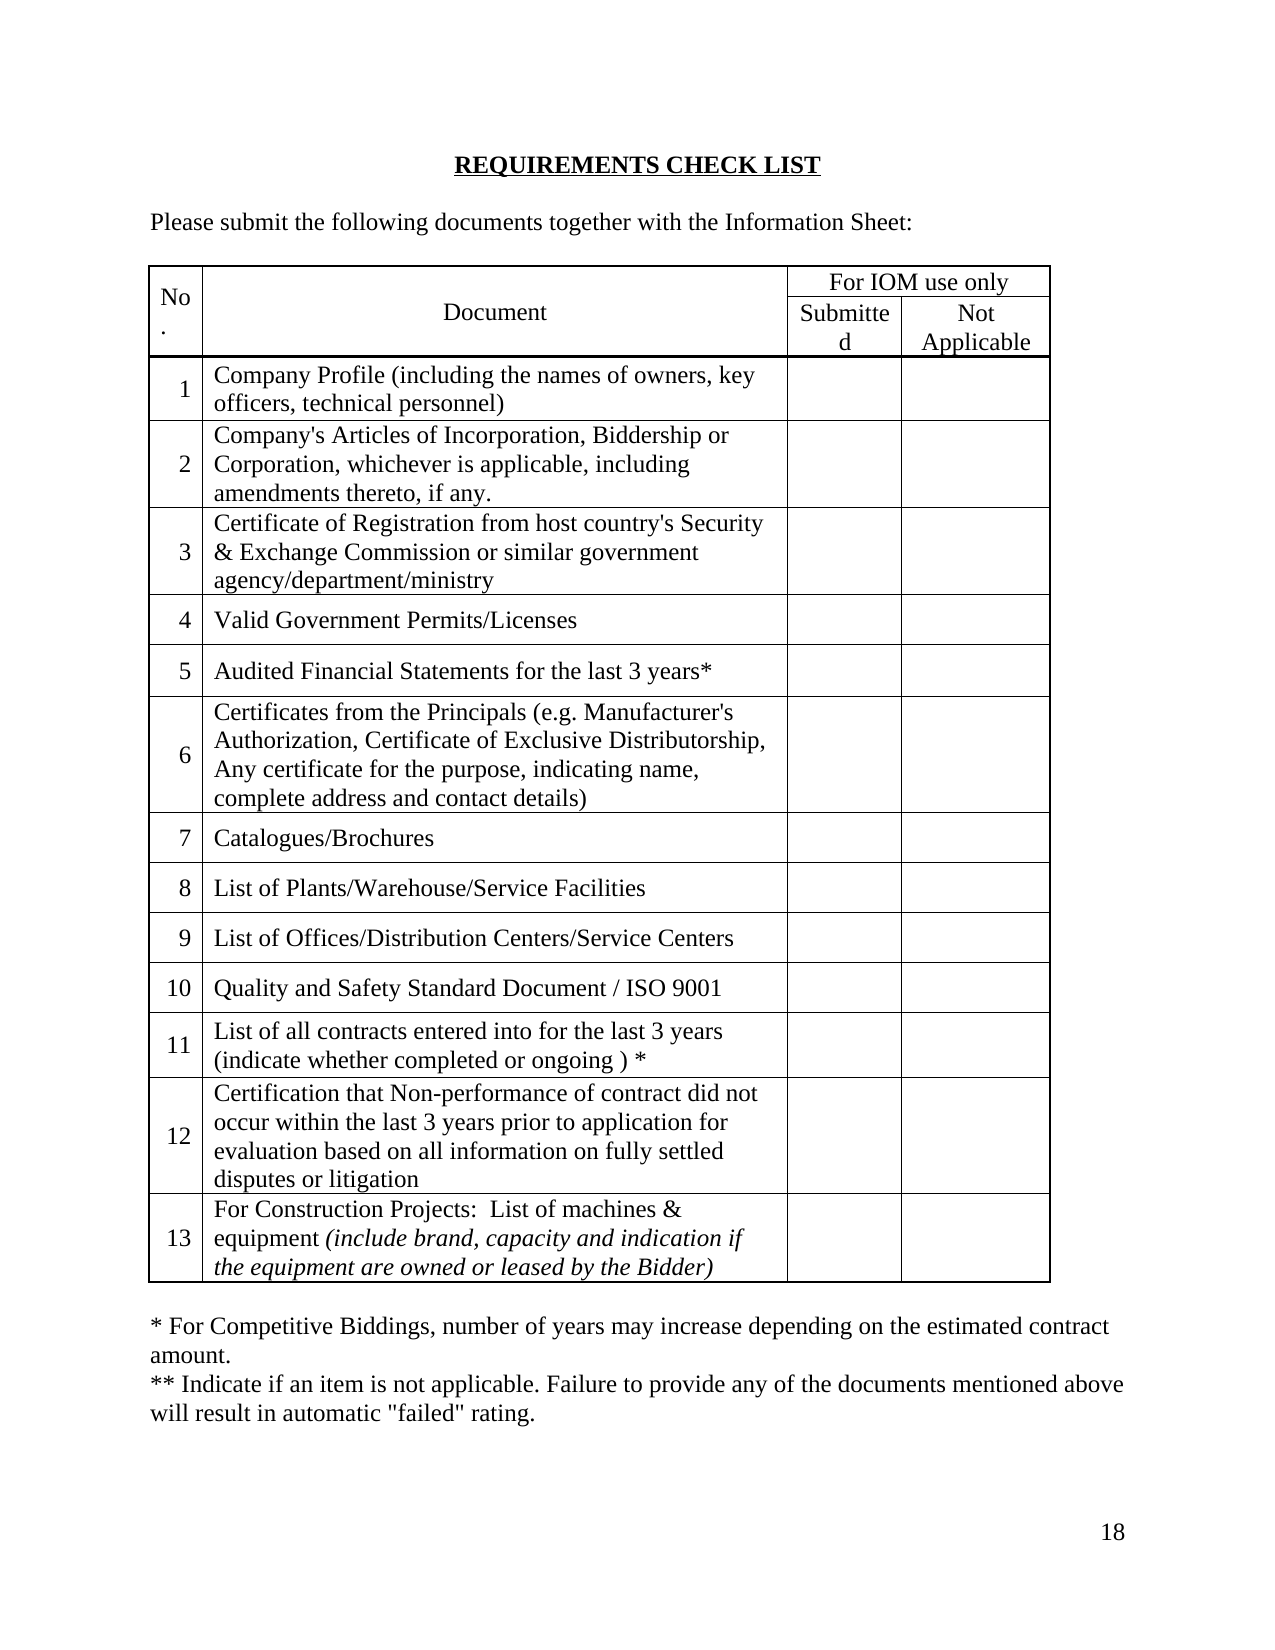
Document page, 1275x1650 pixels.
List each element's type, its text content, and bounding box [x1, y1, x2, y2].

table_cell 5 [150, 645, 202, 696]
table_cell [788, 508, 901, 594]
table_cell 3 [150, 508, 202, 594]
table_cell Certificate of Registration from host country's Security & Exchange Commission or similar government agency/department/ministry [203, 508, 787, 594]
table_cell [788, 863, 901, 912]
table_cell 7 [150, 813, 202, 862]
table_cell [788, 645, 901, 696]
table_cell [902, 697, 1049, 812]
table_cell Certificates from the Principals (e.g. Manufacturer's Authorization, Certificate of Exclusive Distributorship, Any certificate for the purpose, indicating name, complete address and contact details) [203, 697, 787, 812]
table_cell [902, 645, 1049, 696]
table_cell Audited Financial Statements for the last 3 years* [203, 645, 787, 696]
table_cell [902, 913, 1049, 962]
table_cell 11 [150, 1013, 202, 1077]
table_cell [902, 508, 1049, 594]
table_cell 1 [150, 358, 202, 419]
text * For Competitive Biddings, number of years may increase depending on the estimated contract amount. [150, 1311, 1125, 1369]
table_cell Valid Government Permits/Licenses [203, 595, 787, 644]
table_header Document [203, 267, 787, 355]
table_cell [902, 1194, 1049, 1281]
table_cell [788, 1078, 901, 1193]
table_cell 9 [150, 913, 202, 962]
text ** Indicate if an item is not applicable. Failure to provide any of the documents mentioned above will result in automatic "failed" rating. [150, 1369, 1125, 1426]
table_cell 10 [150, 963, 202, 1012]
table_header For IOM use only [788, 267, 1049, 296]
table_cell 4 [150, 595, 202, 644]
table_cell Quality and Safety Standard Document / ISO 9001 [203, 963, 787, 1012]
text REQUIREMENTS CHECK LIST [150, 150, 1125, 179]
table_cell [788, 697, 901, 812]
table_cell [788, 1013, 901, 1077]
table_cell [902, 963, 1049, 1012]
table_cell Company's Articles of Incorporation, Biddership or Corporation, whichever is applicable, including amendments thereto, if any. [203, 421, 787, 507]
table_cell [902, 813, 1049, 862]
table_cell [788, 595, 901, 644]
table_cell 6 [150, 697, 202, 812]
table_cell Submitted [788, 297, 901, 355]
table_cell [902, 595, 1049, 644]
table_cell 8 [150, 863, 202, 912]
table_cell 2 [150, 421, 202, 507]
table_cell Not Applicable [902, 297, 1049, 355]
table_cell [788, 358, 901, 419]
table_cell [788, 963, 901, 1012]
table_header No. [150, 267, 202, 355]
table_cell [902, 1013, 1049, 1077]
table_cell List of Plants/Warehouse/Service Facilities [203, 863, 787, 912]
table_cell [902, 358, 1049, 419]
table_cell 13 [150, 1194, 202, 1281]
table_cell [788, 913, 901, 962]
table_cell List of Offices/Distribution Centers/Service Centers [203, 913, 787, 962]
table_cell [788, 813, 901, 862]
table_cell [788, 1194, 901, 1281]
text Please submit the following documents together with the Information Sheet: [150, 207, 1125, 236]
table_cell Certification that Non-performance of contract did not occur within the last 3 years prior to application for evaluation based on all information on fully settled disputes or litigation [203, 1078, 787, 1193]
table_cell Catalogues/Brochures [203, 813, 787, 862]
table_cell [902, 863, 1049, 912]
table_cell Company Profile (including the names of owners, key officers, technical personnel) [203, 358, 787, 419]
table_cell List of all contracts entered into for the last 3 years (indicate whether completed or ongoing ) * [203, 1013, 787, 1077]
table_cell [902, 1078, 1049, 1193]
table_cell 12 [150, 1078, 202, 1193]
table_cell [902, 421, 1049, 507]
table_cell For Construction Projects: List of machines & equipment (include brand, capacity and indication if the equipment are owned or leased by the Bidder) [203, 1194, 787, 1281]
table_cell [788, 421, 901, 507]
